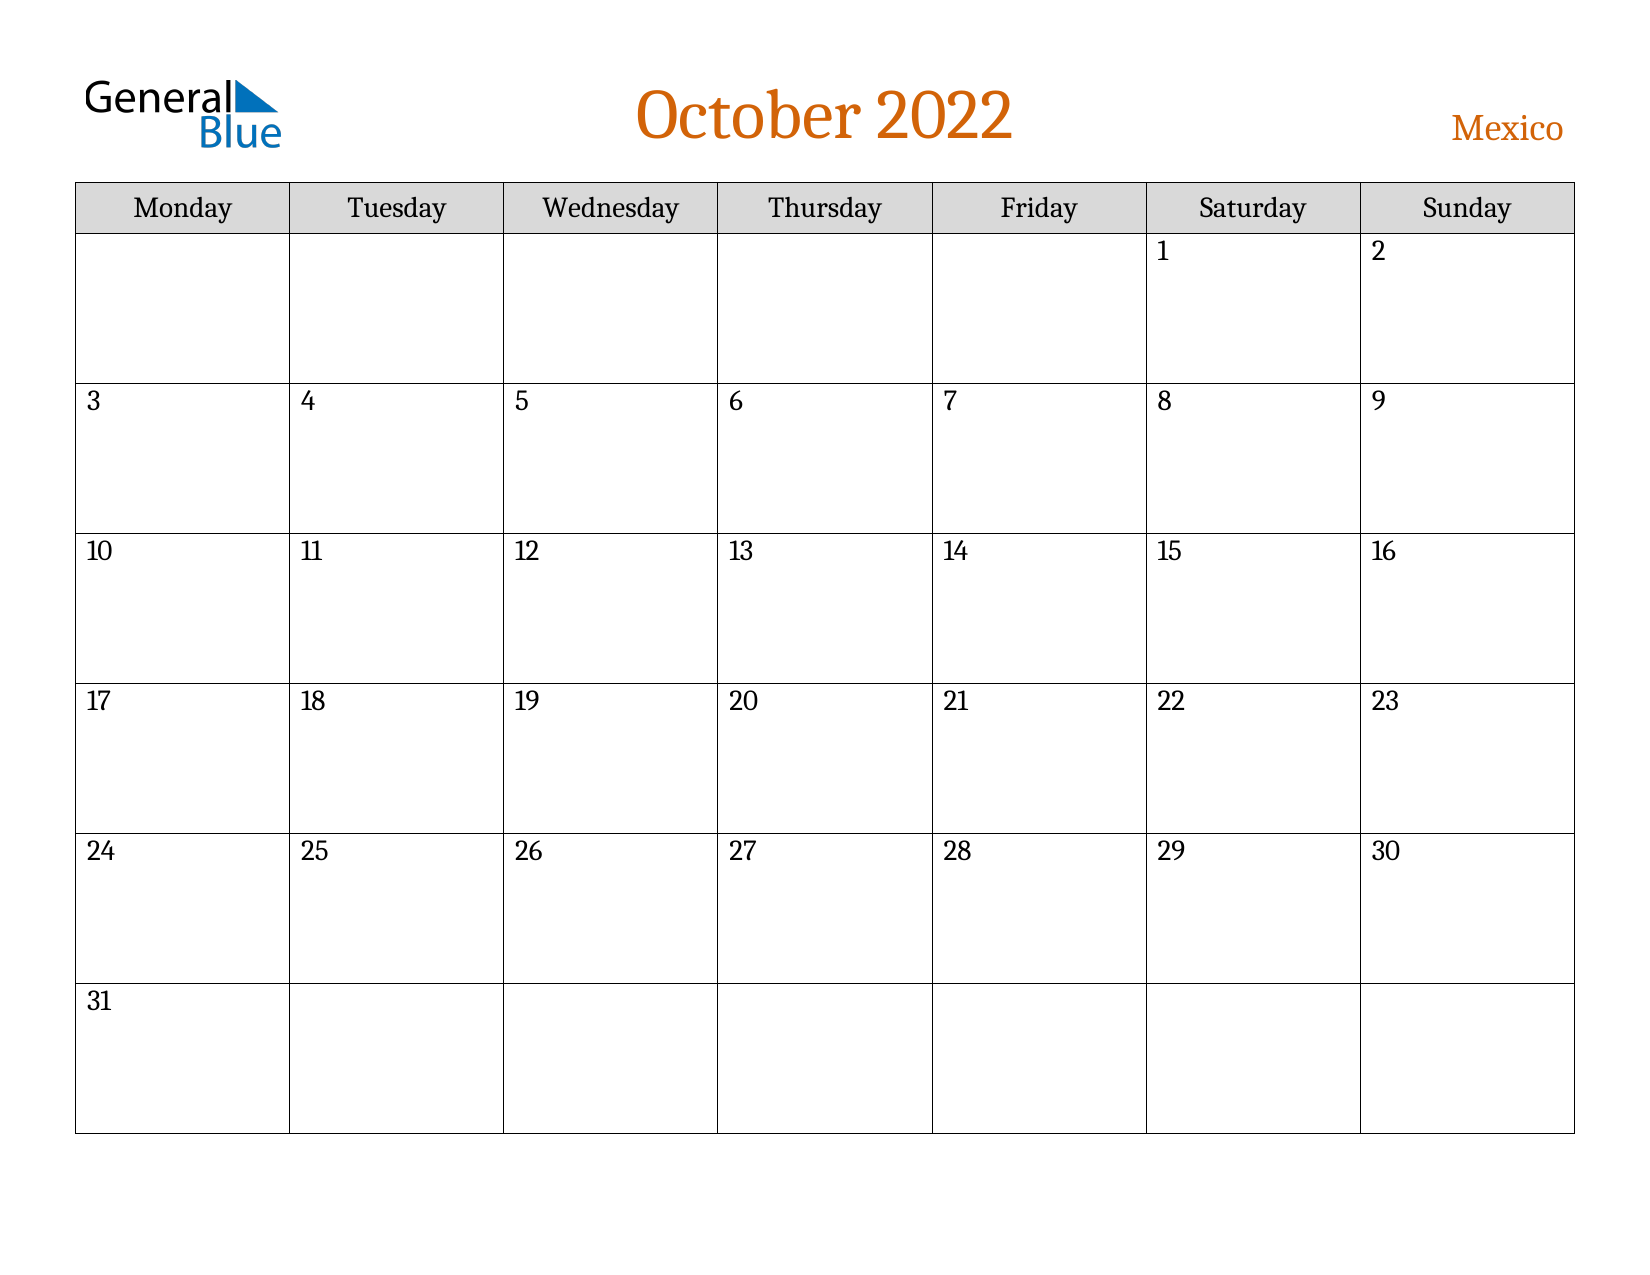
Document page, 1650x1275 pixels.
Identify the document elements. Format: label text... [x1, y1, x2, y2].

table_cell Friday [933, 183, 1146, 233]
table_cell 3 [76, 384, 289, 420]
table_cell [1361, 420, 1574, 533]
table_cell [504, 984, 717, 1020]
table_cell Saturday [1147, 183, 1360, 233]
table_header October 2022 [504, 75, 1146, 182]
table_cell [290, 420, 503, 533]
table_cell [76, 420, 289, 533]
table_cell [933, 870, 1146, 983]
table_cell 20 [718, 684, 932, 720]
table_cell [933, 984, 1146, 1020]
table_cell [1361, 570, 1574, 683]
table_cell [1147, 1020, 1360, 1133]
table_cell 18 [290, 684, 503, 720]
table_cell [1361, 270, 1574, 383]
table_cell [76, 270, 289, 383]
table_cell [290, 270, 503, 383]
table_cell Wednesday [504, 183, 717, 233]
table_cell [76, 1020, 289, 1133]
table_cell 23 [1361, 684, 1574, 720]
table_cell 11 [290, 534, 503, 570]
table_cell [290, 984, 503, 1020]
table_cell 19 [504, 684, 717, 720]
table_cell [718, 720, 932, 833]
table_cell [504, 720, 717, 833]
table_cell 12 [504, 534, 717, 570]
table_cell [718, 420, 932, 533]
table_cell [290, 720, 503, 833]
table_cell 6 [718, 384, 932, 420]
table_cell [504, 870, 717, 983]
table_cell [1361, 720, 1574, 833]
table_cell [1361, 1020, 1574, 1133]
table_cell 15 [1147, 534, 1360, 570]
table_cell [290, 570, 503, 683]
table_cell [504, 234, 717, 270]
table_cell [718, 570, 932, 683]
table_cell Thursday [718, 183, 932, 233]
table_cell 29 [1147, 834, 1360, 870]
table_cell 5 [504, 384, 717, 420]
table_cell 24 [76, 834, 289, 870]
table_cell Tuesday [290, 183, 503, 233]
table_cell 16 [1361, 534, 1574, 570]
table_header [76, 75, 503, 182]
table_cell [1147, 720, 1360, 833]
table_cell [718, 870, 932, 983]
table_cell [290, 1020, 503, 1133]
table_cell [1147, 270, 1360, 383]
table_cell [933, 570, 1146, 683]
table_cell 31 [76, 984, 289, 1020]
table_cell [933, 270, 1146, 383]
table_cell [1147, 984, 1360, 1020]
table_cell [933, 420, 1146, 533]
table_cell 25 [290, 834, 503, 870]
table_cell 4 [290, 384, 503, 420]
table_cell Monday [76, 183, 289, 233]
table_cell [76, 570, 289, 683]
table_cell [76, 870, 289, 983]
table_cell Sunday [1361, 183, 1574, 233]
table_cell [76, 720, 289, 833]
table_cell 21 [933, 684, 1146, 720]
table_cell 2 [1361, 234, 1574, 270]
table_cell [504, 420, 717, 533]
table_cell 26 [504, 834, 717, 870]
table_header Mexico [1146, 75, 1574, 182]
table_cell [290, 870, 503, 983]
table_cell 9 [1361, 384, 1574, 420]
table_cell [1361, 984, 1574, 1020]
table_cell [504, 1020, 717, 1133]
table_cell [718, 270, 932, 383]
table_cell 17 [76, 684, 289, 720]
table_cell [504, 570, 717, 683]
table_cell [290, 234, 503, 270]
table_cell [76, 234, 289, 270]
table_cell [718, 1020, 932, 1133]
table_cell [933, 1020, 1146, 1133]
picture [86, 80, 281, 148]
table_cell [504, 270, 717, 383]
table_cell [1361, 870, 1574, 983]
table_cell [933, 234, 1146, 270]
table_cell 10 [76, 534, 289, 570]
table_cell [1147, 870, 1360, 983]
table_cell 27 [718, 834, 932, 870]
table_cell 22 [1147, 684, 1360, 720]
table_cell [1147, 420, 1360, 533]
table_cell [718, 984, 932, 1020]
table_cell [933, 720, 1146, 833]
table_cell 28 [933, 834, 1146, 870]
table_cell [718, 234, 932, 270]
table_cell 7 [933, 384, 1146, 420]
table_cell 8 [1147, 384, 1360, 420]
table_cell 1 [1147, 234, 1360, 270]
table_cell [1147, 570, 1360, 683]
table_cell 30 [1361, 834, 1574, 870]
table_cell 13 [718, 534, 932, 570]
table_cell 14 [933, 534, 1146, 570]
